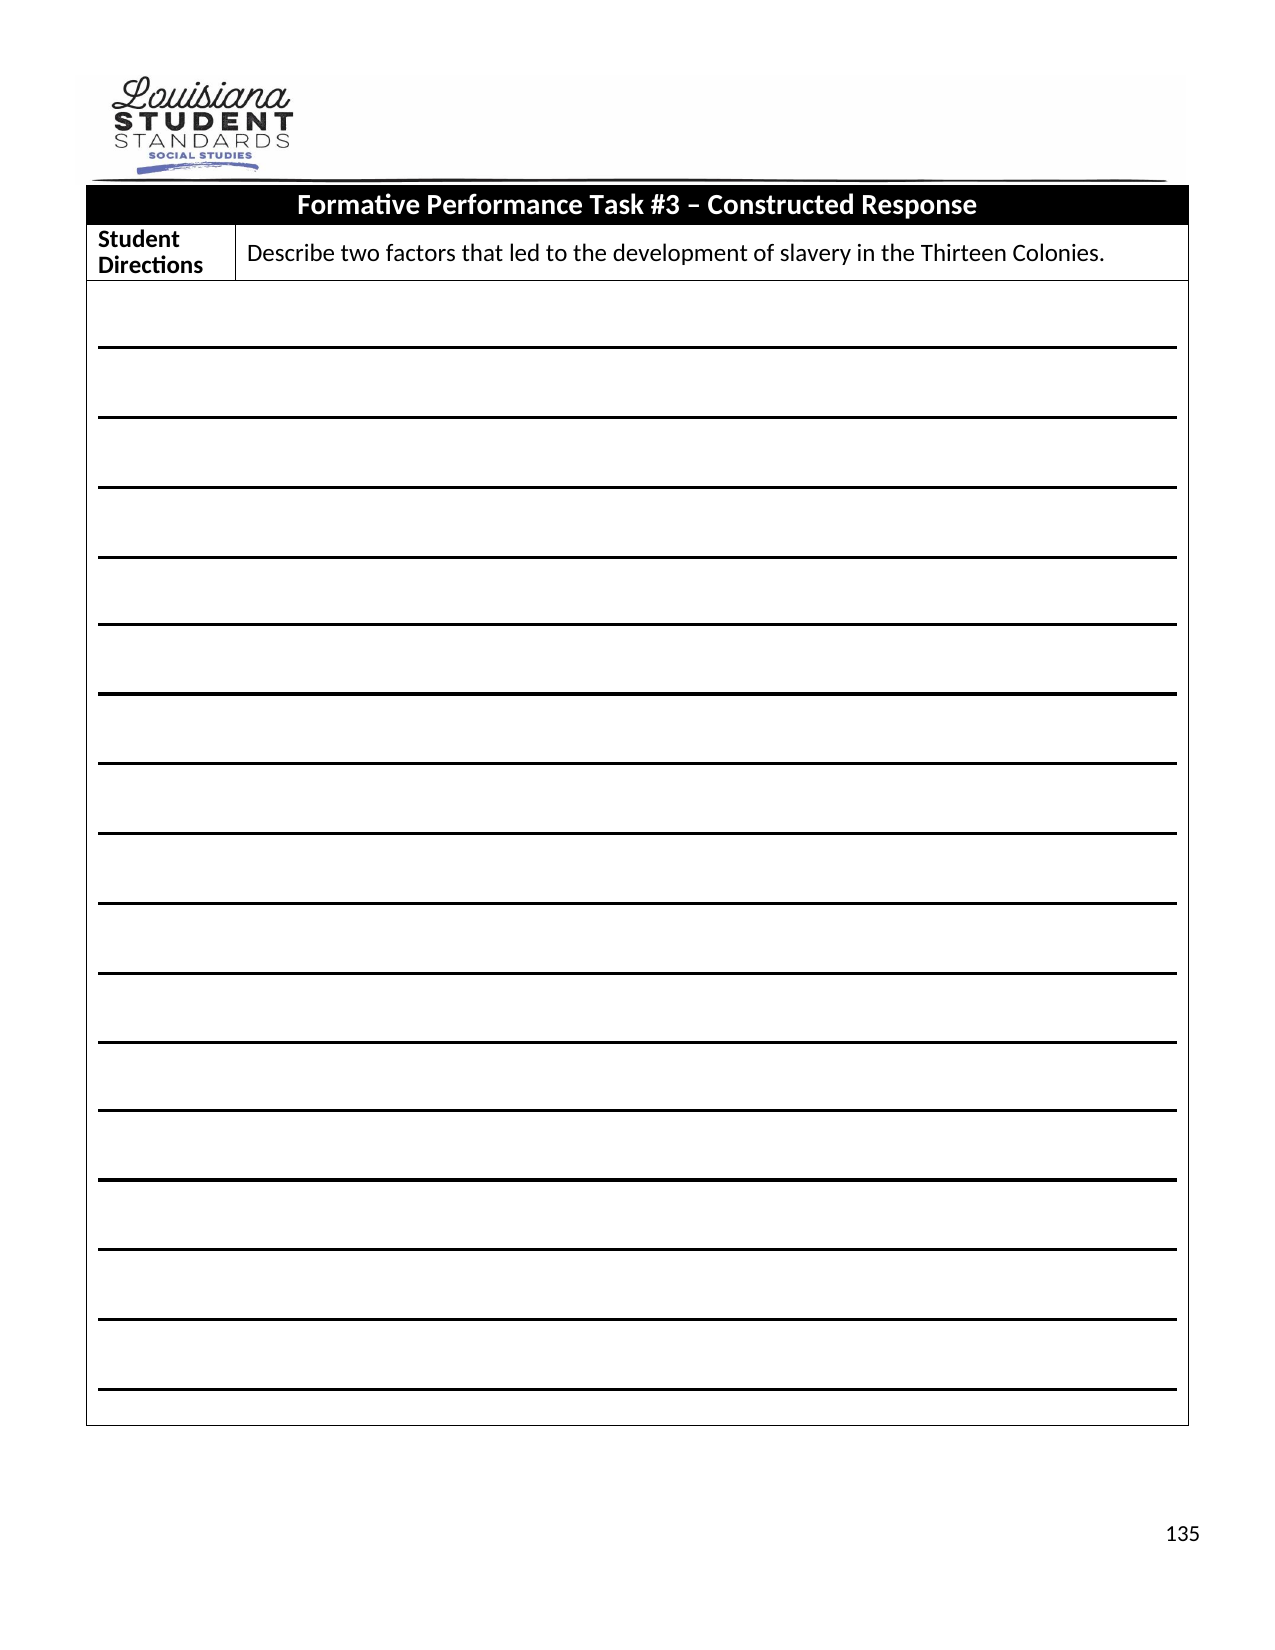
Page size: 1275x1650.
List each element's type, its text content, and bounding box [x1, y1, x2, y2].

table_cell Describe two factors that led to the development of slavery in the Thirteen Colonies. [236, 225, 1188, 280]
table_header Formative Performance Task #3 – Constructed Response [87, 186, 1188, 224]
picture [75, 75, 1186, 185]
table_cell Student Directions [87, 225, 235, 280]
table_cell [87, 281, 1188, 1425]
